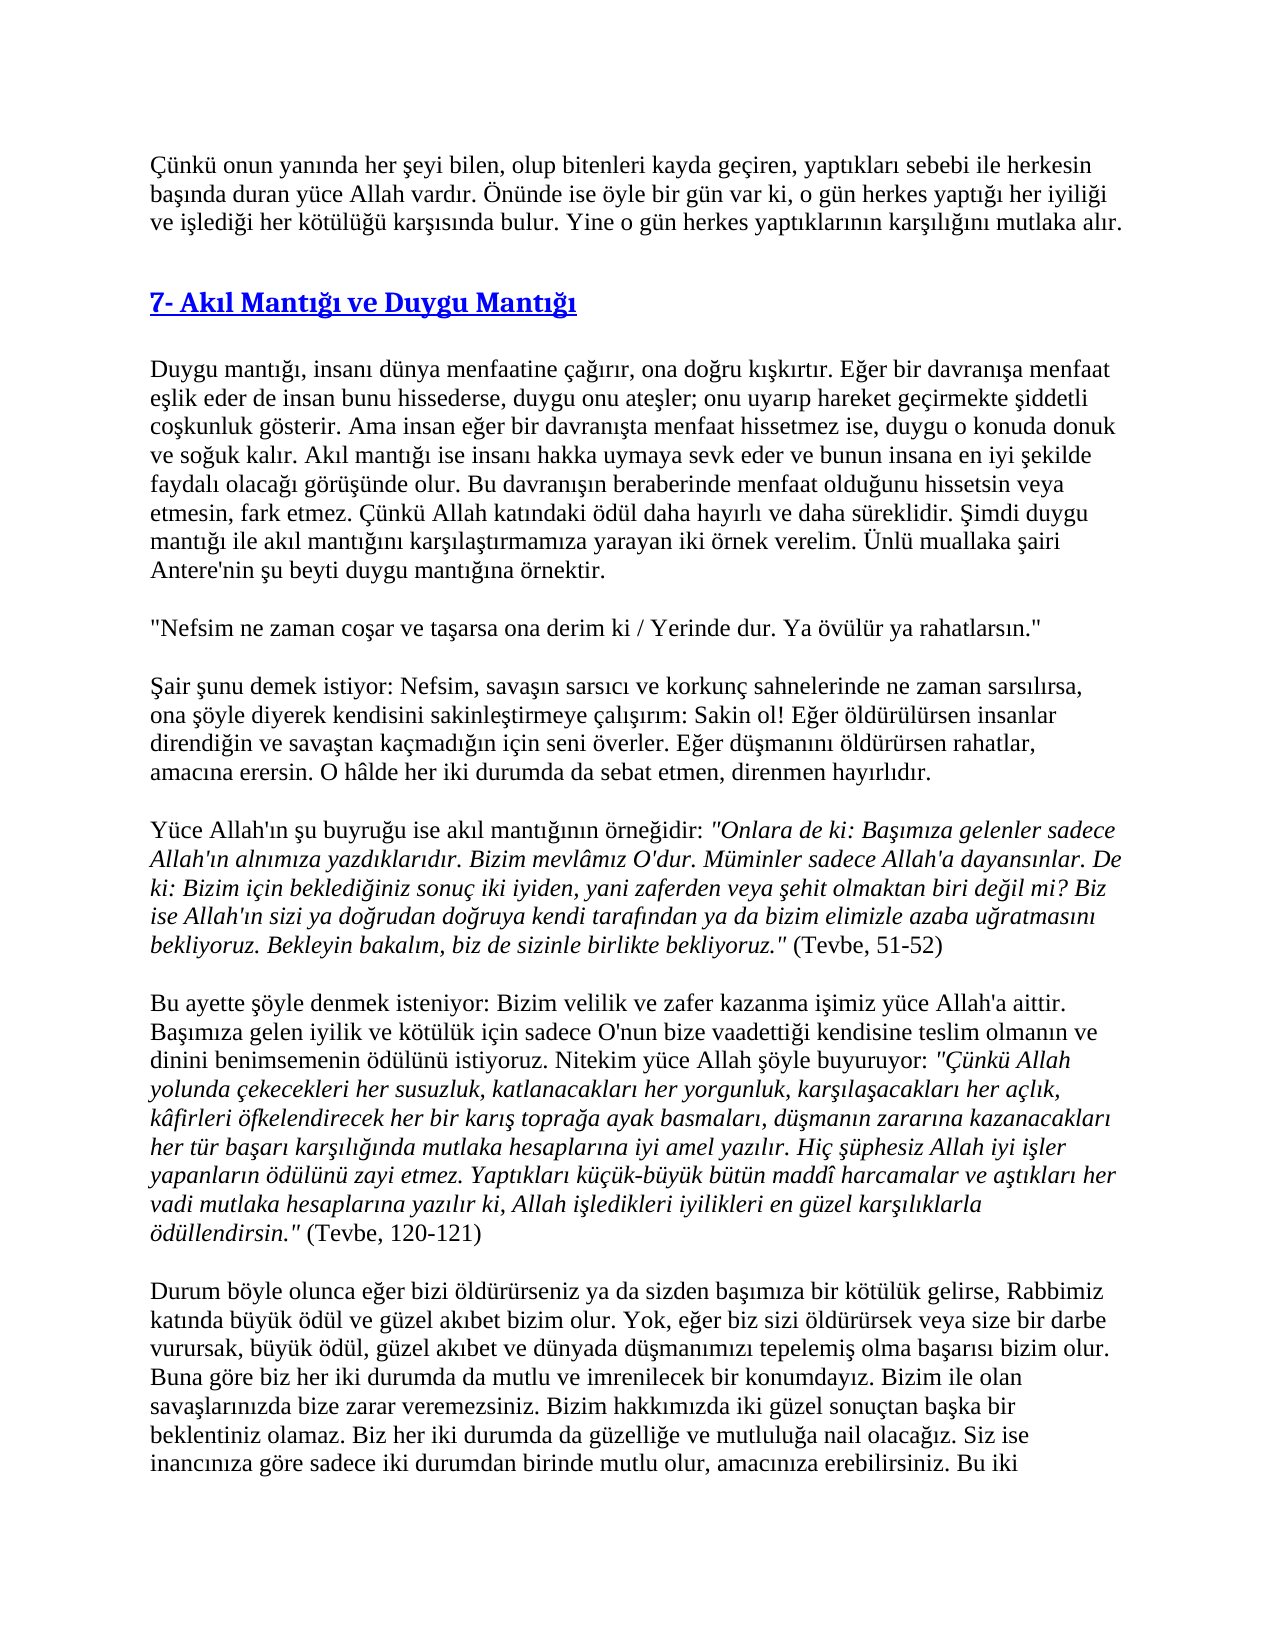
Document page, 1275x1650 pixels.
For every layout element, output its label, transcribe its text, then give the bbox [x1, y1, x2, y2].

subtitle 7- Akıl Mantığı ve Duygu Mantığı [150, 286, 1125, 320]
text Duygu mantığı, insanı dünya menfaatine çağırır, ona doğru kışkırtır. Eğer bir davranışa menfaat eşlik eder de insan bunu hissederse, duygu onu ateşler; onu uyarıp hareket geçirmekte şiddetli coşkunluk gösterir. Ama insan eğer bir davranışta menfaat hissetmez ise, duygu o konuda donuk ve soğuk kalır. Akıl mantığı ise insanı hakka uymaya sevk eder ve bunun insana en iyi şekilde faydalı olacağı görüşünde olur. Bu davranışın beraberinde menfaat olduğunu hissetsin veya etmesin, fark etmez. Çünkü Allah katındaki ödül daha hayırlı ve daha süreklidir. Şimdi duygu mantığı ile akıl mantığını karşılaştırmamıza yarayan iki örnek verelim. Ünlü muallaka şairi Antere'nin şu beyti duygu mantığına örnektir. [150, 354, 1125, 584]
text Şair şunu demek istiyor: Nefsim, savaşın sarsıcı ve korkunç sahnelerinde ne zaman sarsılırsa, ona şöyle diyerek kendisini sakinleştirmeye çalışırım: Sakin ol! Eğer öldürülürsen insanlar direndiğin ve savaştan kaçmadığın için seni överler. Eğer düşmanını öldürürsen rahatlar, amacına erersin. O hâlde her iki durumda da sebat etmen, direnmen hayırlıdır. [150, 671, 1125, 786]
text "Nefsim ne zaman coşar ve taşarsa ona derim ki / Yerinde dur. Ya övülür ya rahatlarsın." [150, 613, 1125, 642]
text Bu ayette şöyle denmek isteniyor: Bizim velilik ve zafer kazanma işimiz yüce Allah'a aittir. Başımıza gelen iyilik ve kötülük için sadece O'nun bize vaadettiği kendisine teslim olmanın ve dinini benimsemenin ödülünü istiyoruz. Nitekim yüce Allah şöyle buyuruyor: "Çünkü Allah yolunda çekecekleri her susuzluk, katlanacakları her yorgunluk, karşılaşacakları her açlık, kâfirleri öfkelendirecek her bir karış toprağa ayak basmaları, düşmanın zararına kazanacakları her tür başarı karşılığında mutlaka hesaplarına iyi amel yazılır. Hiç şüphesiz Allah iyi işler yapanların ödülünü zayi etmez. Yaptıkları küçük-büyük bütün maddî harcamalar ve aştıkları her vadi mutlaka hesaplarına yazılır ki, Allah işledikleri iyilikleri en güzel karşılıklarla ödüllendirsin." (Tevbe, 120-121) [150, 988, 1125, 1247]
text Çünkü onun yanında her şeyi bilen, olup bitenleri kayda geçiren, yaptıkları sebebi ile herkesin başında duran yüce Allah vardır. Önünde ise öyle bir gün var ki, o gün herkes yaptığı her iyiliği ve işlediği her kötülüğü karşısında bulur. Yine o gün herkes yaptıklarının karşılığını mutlaka alır. [150, 150, 1125, 236]
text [150, 1276, 1125, 1477]
text Yüce Allah'ın şu buyruğu ise akıl mantığının örneğidir: "Onlara de ki: Başımıza gelenler sadece Allah'ın alnımıza yazdıklarıdır. Bizim mevlâmız O'dur. Müminler sadece Allah'a dayansınlar. De ki: Bizim için beklediğiniz sonuç iki iyiden, yani zaferden veya şehit olmaktan biri değil mi? Biz ise Allah'ın sizi ya doğrudan doğruya kendi tarafından ya da bizim elimizle azaba uğratmasını bekliyoruz. Bekleyin bakalım, biz de sizinle birlikte bekliyoruz." (Tevbe, 51-52) [150, 815, 1125, 959]
